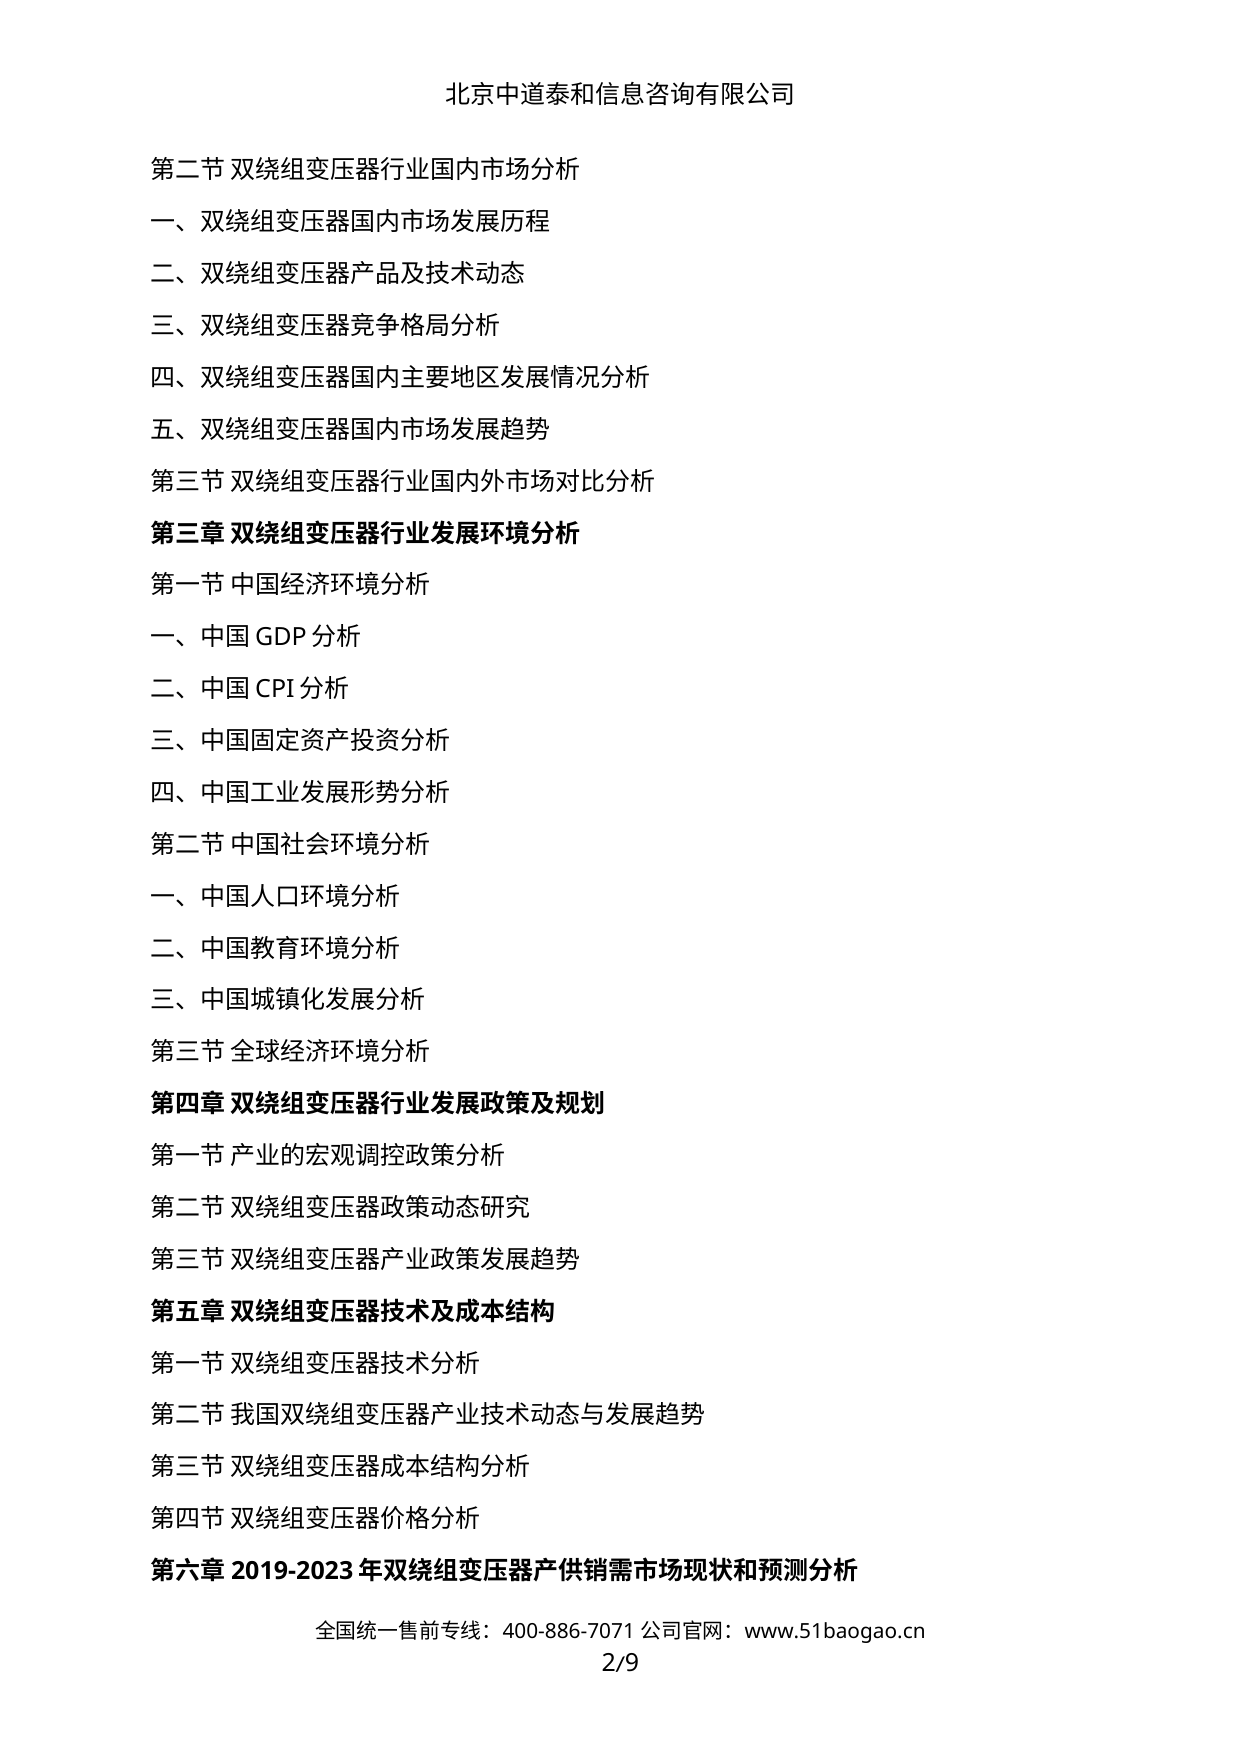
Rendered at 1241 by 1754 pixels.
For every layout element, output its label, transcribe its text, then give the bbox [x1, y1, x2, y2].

text 第五章 双绕组变压器技术及成本结构 [150, 1291, 1090, 1327]
text 二、中国教育环境分析 [150, 928, 1090, 964]
text 第三节 全球经济环境分析 [150, 1032, 1090, 1068]
text 第一节 双绕组变压器技术分析 [150, 1343, 1090, 1379]
text 第三节 双绕组变压器成本结构分析 [150, 1447, 1090, 1483]
text 三、中国固定资产投资分析 [150, 721, 1090, 757]
text 五、双绕组变压器国内市场发展趋势 [150, 409, 1090, 446]
text 三、中国城镇化发展分析 [150, 980, 1090, 1016]
text 一、双绕组变压器国内市场发展历程 [150, 202, 1090, 238]
text 第三节 双绕组变压器行业国内外市场对比分析 [150, 461, 1090, 497]
text 四、双绕组变压器国内主要地区发展情况分析 [150, 357, 1090, 394]
text 四、中国工业发展形势分析 [150, 772, 1090, 809]
text 第二节 中国社会环境分析 [150, 824, 1090, 861]
text 一、中国人口环境分析 [150, 876, 1090, 912]
text 第二节 双绕组变压器行业国内市场分析 [150, 150, 1090, 186]
text 第一节 产业的宏观调控政策分析 [150, 1136, 1090, 1172]
text 一、中国GDP分析 [150, 617, 1090, 653]
text 第三节 双绕组变压器产业政策发展趋势 [150, 1239, 1090, 1276]
text 第一节 中国经济环境分析 [150, 565, 1090, 601]
text 第四节 双绕组变压器价格分析 [150, 1499, 1090, 1535]
text 第四章 双绕组变压器行业发展政策及规划 [150, 1084, 1090, 1120]
text 三、双绕组变压器竞争格局分析 [150, 306, 1090, 342]
text 第二节 双绕组变压器政策动态研究 [150, 1187, 1090, 1224]
text 二、中国CPI分析 [150, 669, 1090, 705]
text 第二节 我国双绕组变压器产业技术动态与发展趋势 [150, 1395, 1090, 1431]
text 二、双绕组变压器产品及技术动态 [150, 254, 1090, 290]
text 第三章 双绕组变压器行业发展环境分析 [150, 513, 1090, 549]
text 第六章 2019-2023年双绕组变压器产供销需市场现状和预测分析 [150, 1551, 1090, 1587]
